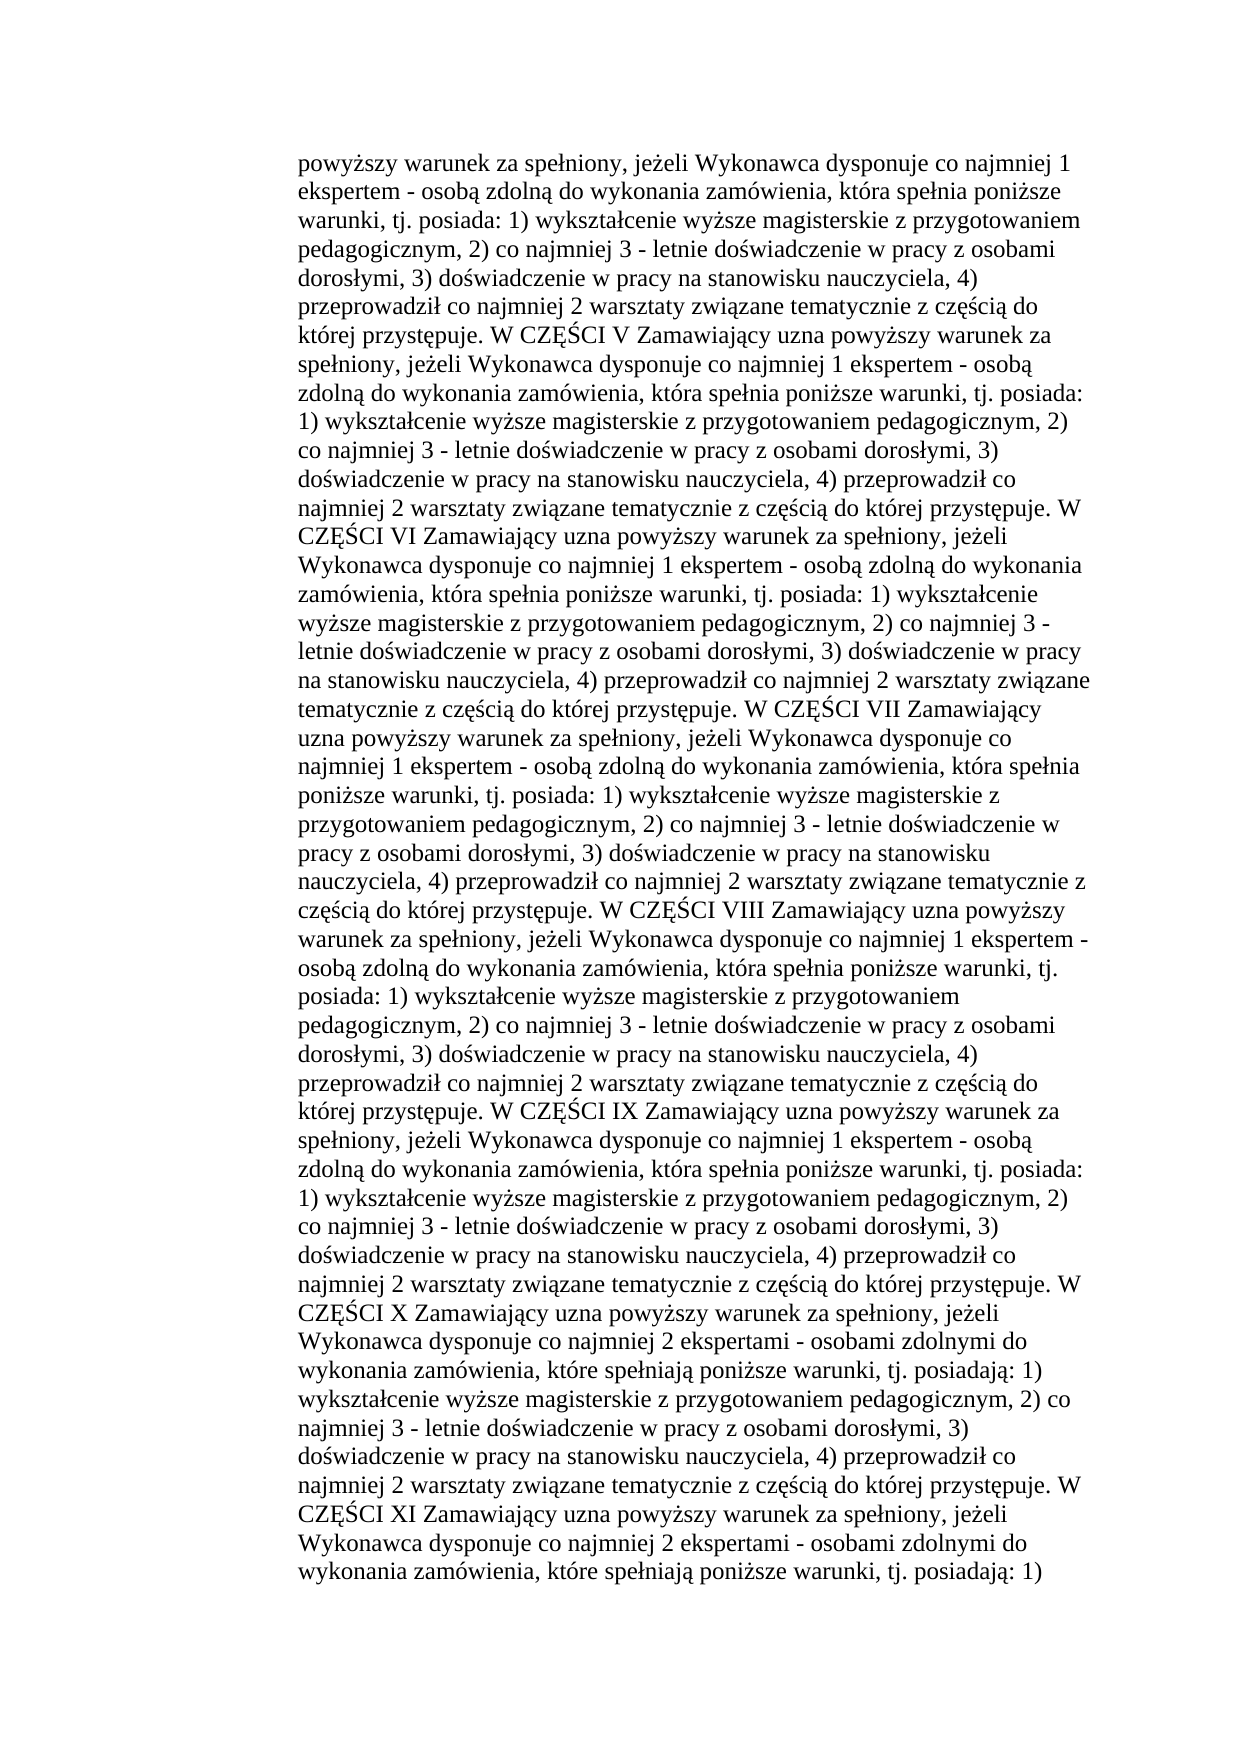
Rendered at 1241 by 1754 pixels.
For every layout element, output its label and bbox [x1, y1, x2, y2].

list [260, 148, 1093, 1585]
